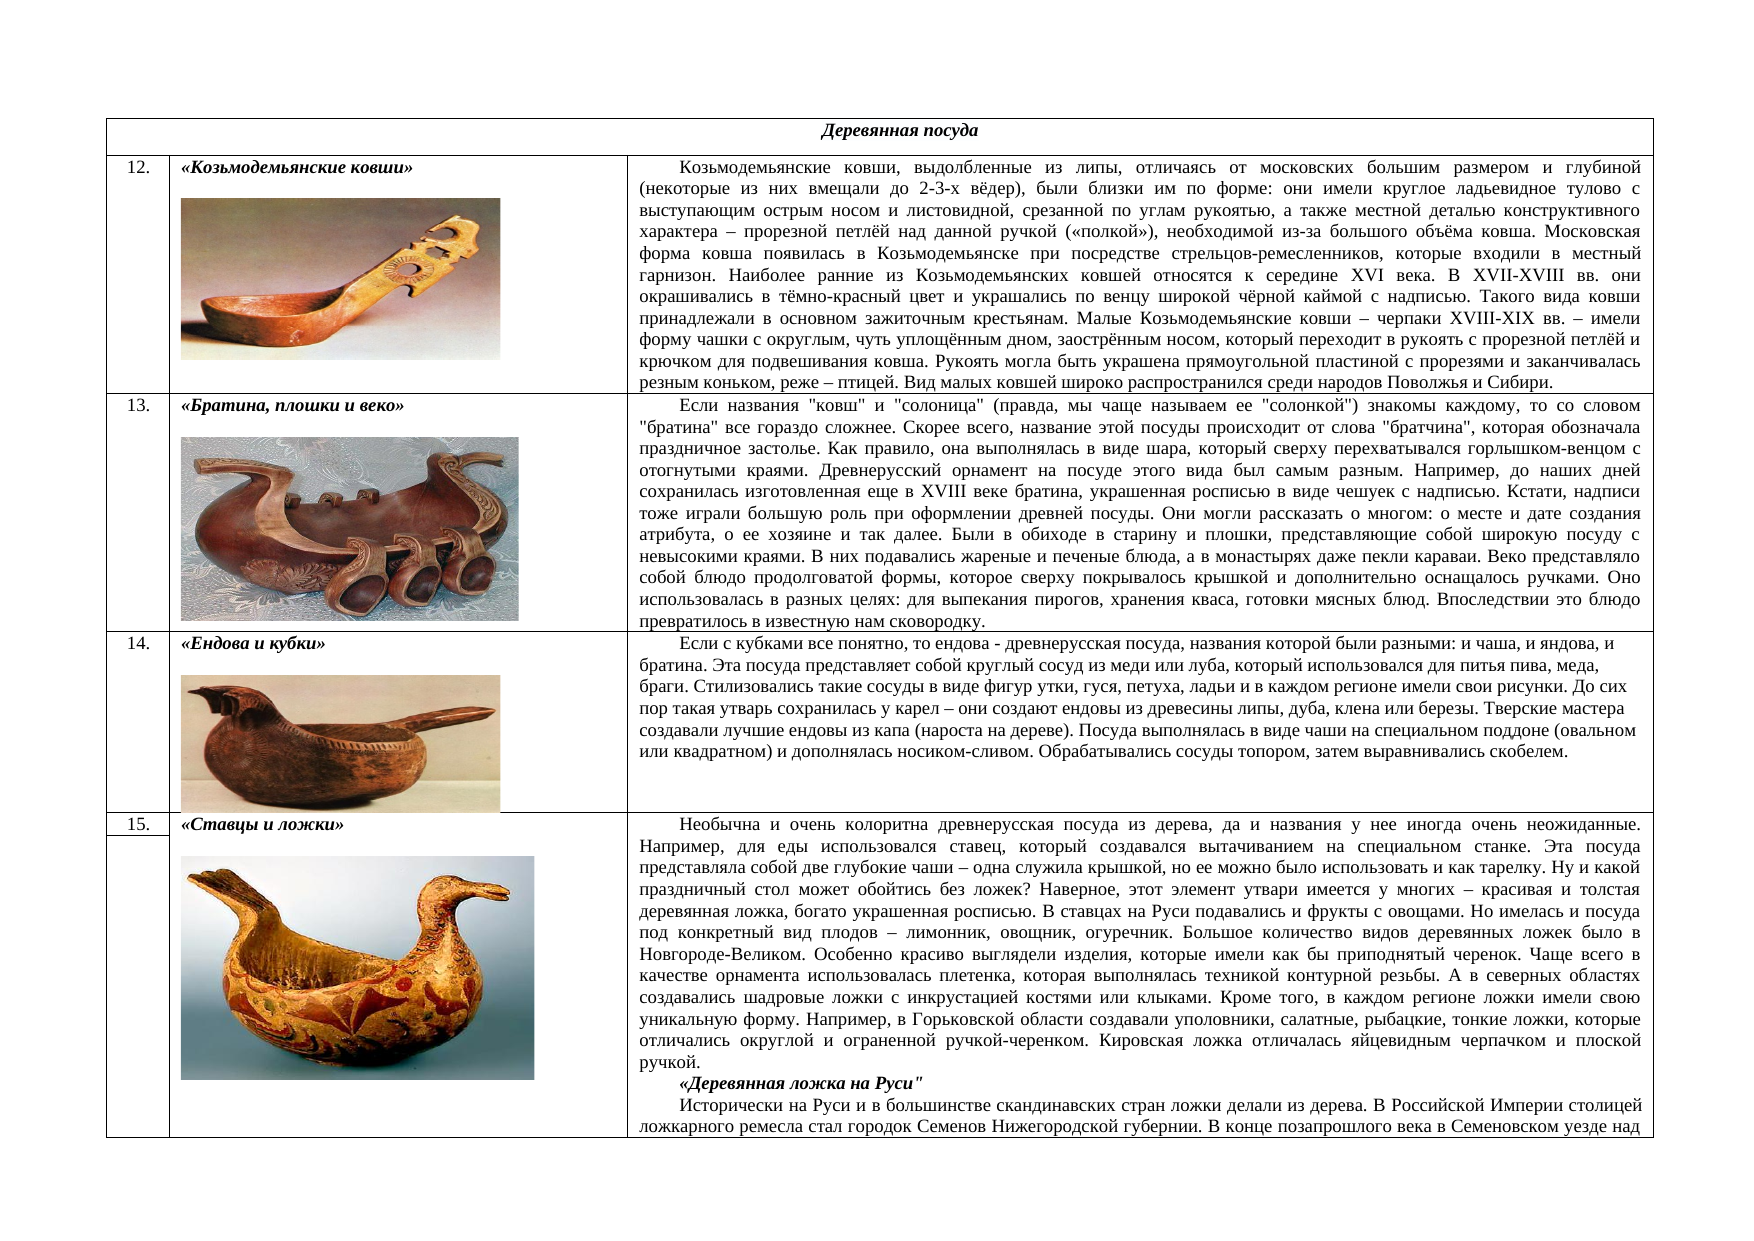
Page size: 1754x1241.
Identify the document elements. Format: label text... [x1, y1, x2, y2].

picture [180, 675, 501, 813]
table_cell «Братина, плошки и веко» [170, 394, 627, 631]
table_cell Если названия "ковш" и "солоница" (правда, мы чаще называем ее "солонкой") знакомы каждому, то со словом "братина" все гораздо сложнее. Скорее всего, название этой посуды происходит от слова "братчина", которая обозначала праздничное застолье. Как правило, она выполнялась в виде шара, который сверху перехватывался горлышком-венцом с отогнутыми краями. Древнерусский орнамент на посуде этого вида был самым разным. Например, до наших дней сохранилась изготовленная еще в XVIII веке братина, украшенная росписью в виде чешуек с надписью. Кстати, надписи тоже играли большую роль при оформлении древней посуды. Они могли рассказать о многом: о месте и дате создания атрибута, о ее хозяине и так далее. Были в обиходе в старину и плошки, представляющие собой широкую посуду с невысокими краями. В них подавались жареные и печеные блюда, а в монастырях даже пекли караваи. Веко представляло собой блюдо продолговатой формы, которое сверху покрывалось крышкой и дополнительно оснащалось ручками. Оно использовалась в разных целях: для выпекания пирогов, хранения кваса, готовки мясных блюд. Впоследствии это блюдо превратилось в известную нам сковородку. [628, 394, 1653, 631]
table_cell 12. [107, 156, 169, 393]
table_cell Необычна и очень колоритна древнерусская посуда из дерева, да и названия у нее иногда очень неожиданные. Например, для еды использовался ставец, который создавался вытачиванием на специальном станке. Эта посуда представляла собой две глубокие чаши – одна служила крышкой, но ее можно было использовать и как тарелку. Ну и какой праздничный стол может обойтись без ложек? Наверное, этот элемент утвари имеется у многих – красивая и толстая деревянная ложка, богато украшенная росписью. В ставцах на Руси подавались и фрукты с овощами. Но имелась и посуда под конкретный вид плодов – лимонник, овощник, огуречник. Большое количество видов деревянных ложек было в Новгороде-Великом. Особенно красиво выглядели изделия, которые имели как бы приподнятый черенок. Чаще всего в качестве орнамента использовалась плетенка, которая выполнялась техникой контурной резьбы. А в северных областях создавались шадровые ложки с инкрустацией костями или клыками. Кроме того, в каждом регионе ложки имели свою уникальную форму. Например, в Горьковской области создавали уполовники, салатные, рыбацкие, тонкие ложки, которые отличались округлой и ограненной ручкой-черенком. Кировская ложка отличалась яйцевидным черпачком и плоской ручкой. «Деревянная ложка на Руси" Исторически на Руси и в большинстве скандинавских стран ложки делали из дерева. В Российской Империи столицей ложкарного ремесла стал городок Семенов Нижегородской губернии. В конце позапрошлого века в Семеновском уезде над изготовлением деревянных ложек трудилось около 7 000 человек, и выпускали они более 3 000 000 ложек в год. На самом деле это только на первый взгляд огромные цифры. Простая математика показывает, что производительность получается одна ложка в день на человека. Численность населения империи на тот момент составляла 130 миллионов человек. Таким образом, чтобы покрыть потребительский спрос семеновским ремесленникам потребовалось бы около 40-45 лет. Поэтому практически в каждом деревенском доме долгими зимними вечерами мужики не только готовили к летнему сезону телеги и земледельные орудия, но и резали для семейных нужд деревянные ложки. [628, 813, 1653, 1137]
table_cell [107, 836, 169, 1137]
picture [180, 856, 535, 1080]
table_cell «Козьмодемьянские ковши» [170, 156, 627, 393]
table_cell Деревянная посуда [107, 119, 1653, 155]
table_cell 14. [107, 632, 169, 812]
table_cell «Ставцы и ложки» [170, 813, 627, 1137]
picture [180, 437, 519, 621]
table_cell 13. [107, 394, 169, 631]
picture [180, 198, 501, 360]
table_cell Козьмодемьянские ковши, выдолбленные из липы, отличаясь от московских большим размером и глубиной (некоторые из них вмещали до 2-3-х вёдер), были близки им по форме: они имели круглое ладьевидное тулово с выступающим острым носом и листовидной, срезанной по углам рукоятью, а также местной деталью конструктивного характера – прорезной петлёй над данной ручкой («полкой»), необходимой из-за большого объёма ковша. Московская форма ковша появилась в Козьмодемьянске при посредстве стрельцов-ремесленников, которые входили в местный гарнизон. Наиболее ранние из Козьмодемьянских ковшей относятся к середине XVI века. В XVII-XVIII вв. они окрашивались в тёмно-красный цвет и украшались по венцу широкой чёрной каймой с надписью. Такого вида ковши принадлежали в основном зажиточным крестьянам. Малые Козьмодемьянские ковши – черпаки XVIII-XIX вв. – имели форму чашки с округлым, чуть уплощённым дном, заострённым носом, который переходит в рукоять с прорезной петлёй и крючком для подвешивания ковша. Рукоять могла быть украшена прямоугольной пластиной с прорезями и заканчивалась резным коньком, реже – птицей. Вид малых ковшей широко распространился среди народов Поволжья и Сибири. [628, 156, 1653, 393]
table_cell 15. [107, 813, 169, 835]
table_cell Если с кубками все понятно, то ендова - древнерусская посуда, названия которой были разными: и чаша, и яндова, и братина. Эта посуда представляет собой круглый сосуд из меди или луба, который использовался для питья пива, меда, браги. Стилизовались такие сосуды в виде фигур утки, гуся, петуха, ладьи и в каждом регионе имели свои рисунки. До сих пор такая утварь сохранилась у карел – они создают ендовы из древесины липы, дуба, клена или березы. Тверские мастера создавали лучшие ендовы из капа (нароста на дереве). Посуда выполнялась в виде чаши на специальном поддоне (овальном или квадратном) и дополнялась носиком-сливом. Обрабатывались сосуды топором, затем выравнивались скобелем. [628, 632, 1653, 812]
table_cell «Ендова и кубки» [170, 632, 627, 812]
